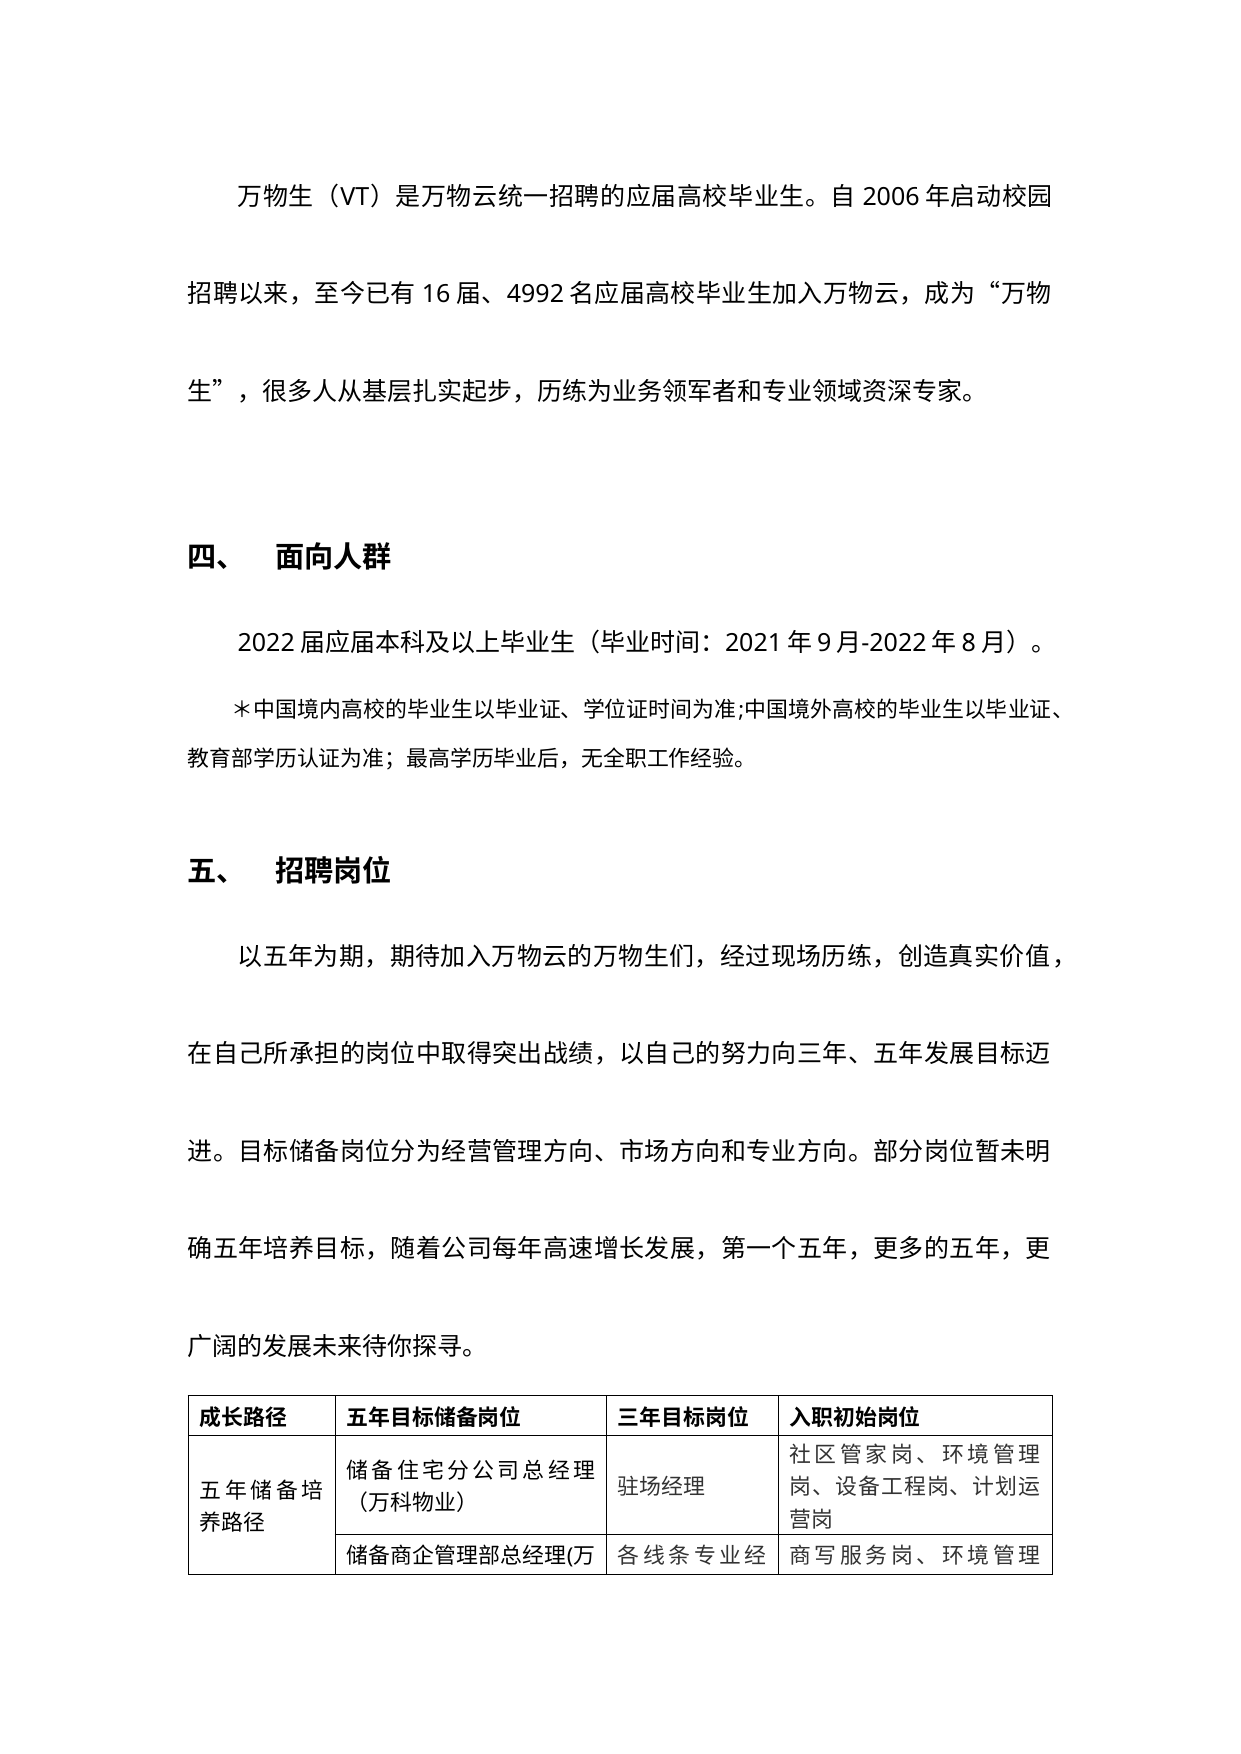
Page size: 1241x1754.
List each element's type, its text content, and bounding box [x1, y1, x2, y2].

table_cell 各线条专业经理 [607, 1535, 778, 1574]
list 面向人群 [187, 522, 1053, 587]
list 万物生（VT）是万物云统一招聘的应届高校毕业生。自2006年启动校园招聘以来，至今已有16届、4992名应届高校毕业生加入万物云，成为“万物生”，很多人从基层扎实起步，历练为业务领军者和专业领域资深专家。 [187, 162, 1053, 422]
table_cell 储备商企管理部总经理(万物梁行) [336, 1535, 606, 1574]
list 招聘岗位 [187, 836, 1053, 901]
table_cell 驻场经理 [607, 1436, 778, 1534]
table_cell 储备住宅分公司总经理（万科物业） [336, 1436, 606, 1534]
table_header 入职初始岗位 [779, 1396, 1052, 1435]
table_header 三年目标岗位 [607, 1396, 778, 1435]
table_header 五年目标储备岗位 [336, 1396, 606, 1435]
table_header 成长路径 [189, 1396, 335, 1435]
table_cell 社区管家岗、环境管理岗、设备工程岗、计划运营岗 [779, 1436, 1052, 1534]
table_cell 五年储备培养路径 [189, 1436, 335, 1574]
text 2022届应届本科及以上毕业生（毕业时间：2021年9月-2022年8月）。 [187, 608, 1053, 673]
text ＊中国境内高校的毕业生以毕业证、学位证时间为准;中国境外高校的毕业生以毕业证、教育部学历认证为准；最高学历毕业后，无全职工作经验。 [187, 691, 1053, 773]
text 以五年为期，期待加入万物云的万物生们，经过现场历练，创造真实价值，在自己所承担的岗位中取得突出战绩，以自己的努力向三年、五年发展目标迈进。目标储备岗位分为经营管理方向、市场方向和专业方向。部分岗位暂未明确五年培养目标，随着公司每年高速增长发展，第一个五年，更多的五年，更广阔的发展未来待你探寻。 [187, 922, 1053, 1377]
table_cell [779, 1535, 1052, 1574]
